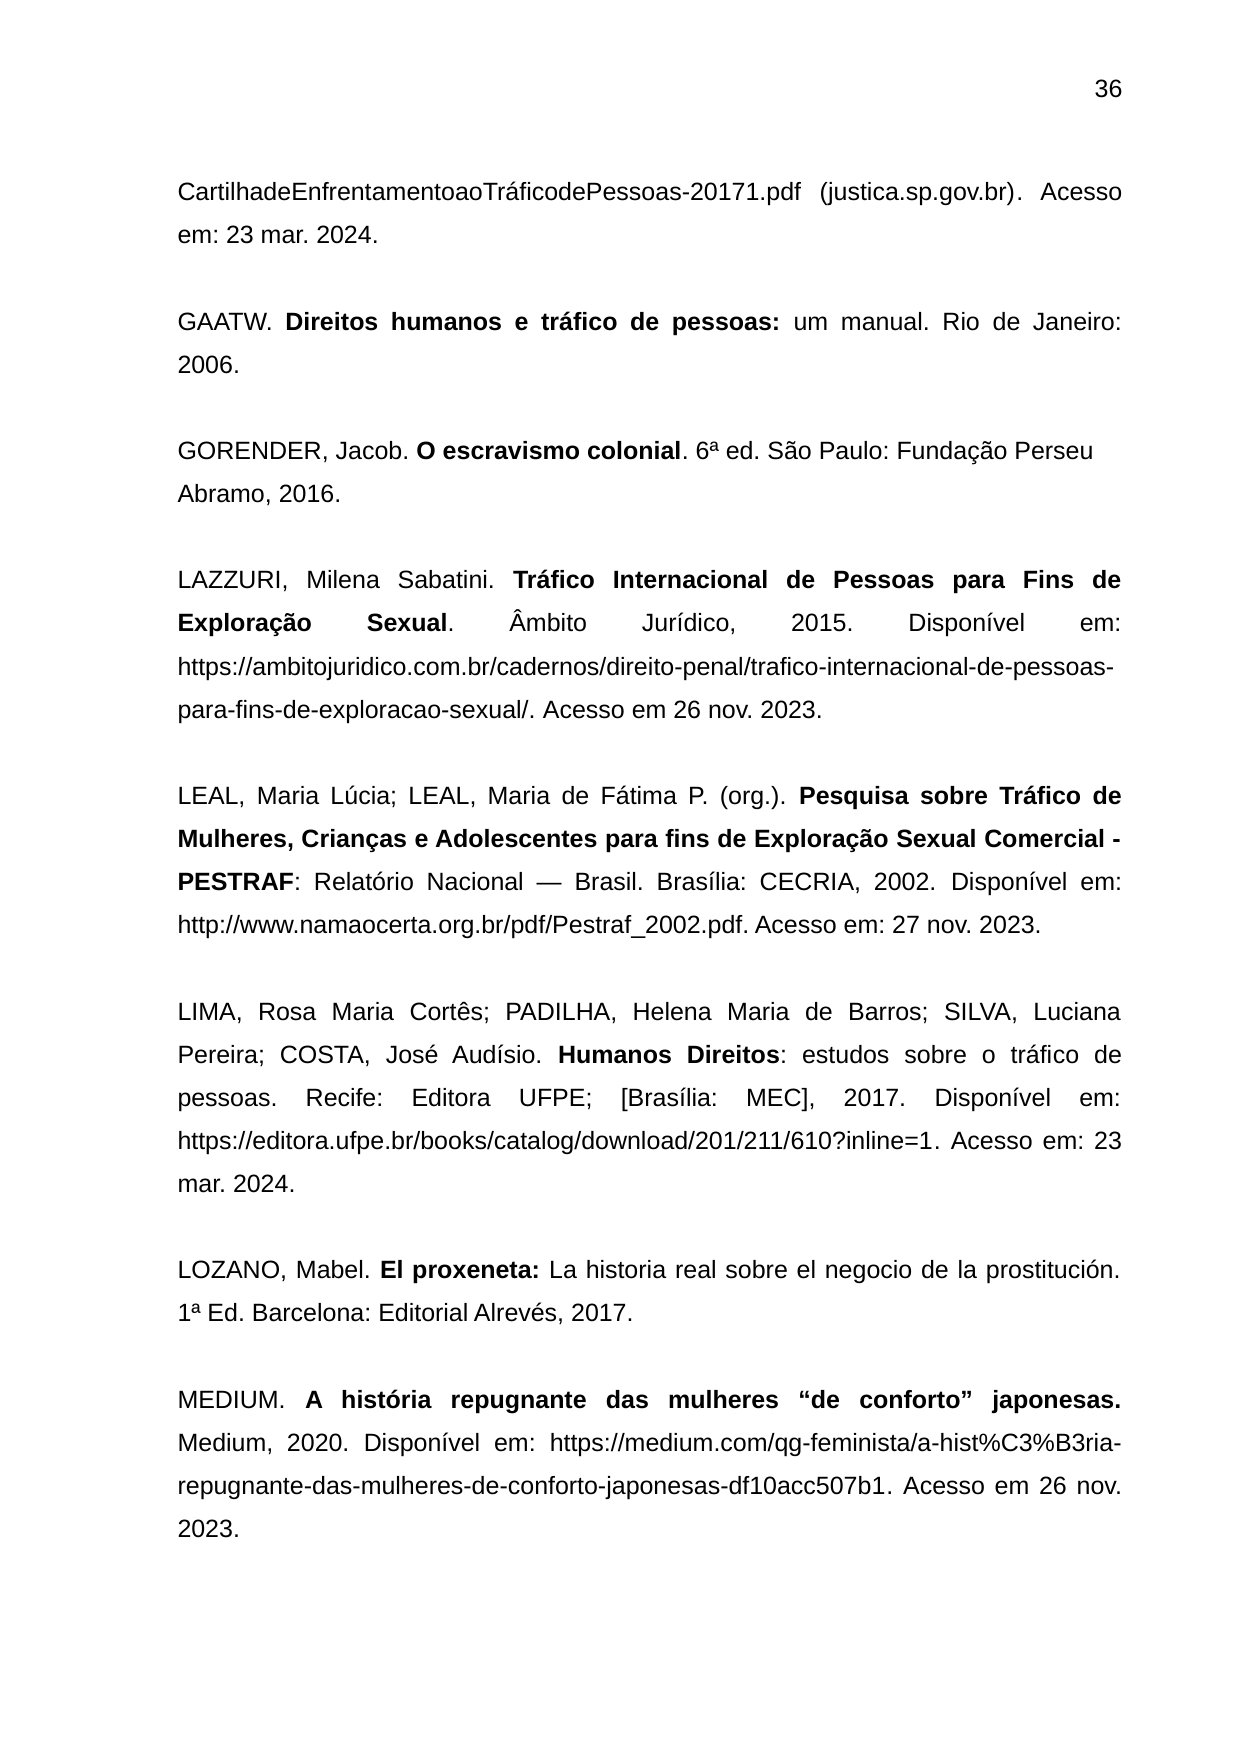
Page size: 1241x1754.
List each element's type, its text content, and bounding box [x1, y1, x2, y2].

text LEAL, Maria Lúcia; LEAL, Maria de Fátima P. (org.). Pesquisa sobre Tráfico de Mulheres, Crianças e Adolescentes para fins de Exploração Sexual Comercial - PESTRAF: Relatório Nacional — Brasil. Brasília: CECRIA, 2002. Disponível em: http://www.namaocerta.org.br/pdf/Pestraf_2002.pdf. Acesso em: 27 nov. 2023. [177, 781, 1122, 939]
text LIMA, Rosa Maria Cortês; PADILHA, Helena Maria de Barros; SILVA, Luciana Pereira; COSTA, José Audísio. Humanos Direitos: estudos sobre o tráfico de pessoas. Recife: Editora UFPE; [Brasília: MEC], 2017. Disponível em: https://editora.ufpe.br/books/catalog/download/201/211/610?inline=1. Acesso em: 23 mar. 2024. [177, 997, 1122, 1198]
text MEDIUM. A história repugnante das mulheres “de conforto” japonesas. Medium, 2020. Disponível em: https://medium.com/qg-feminista/a-hist%C3%B3ria-repugnante-das-mulheres-de-conforto-japonesas-df10acc507b1. Acesso em 26 nov. 2023. [177, 1385, 1122, 1543]
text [177, 177, 1122, 249]
text GORENDER, Jacob. O escravismo colonial. 6ª ed. São Paulo: Fundação Perseu Abramo, 2016. [177, 436, 1122, 508]
text LOZANO, Mabel. El proxeneta: La historia real sobre el negocio de la prostitución. 1ª Ed. Barcelona: Editorial Alrevés, 2017. [177, 1255, 1122, 1327]
text GAATW. Direitos humanos e tráfico de pessoas: um manual. Rio de Janeiro: 2006. [177, 307, 1122, 378]
text LAZZURI, Milena Sabatini. Tráfico Internacional de Pessoas para Fins de Exploração Sexual. Âmbito Jurídico, 2015. Disponível em: https://ambitojuridico.com.br/cadernos/direito-penal/trafico-internacional-de-pessoas-para-fins-de-exploracao-sexual/. Acesso em 26 nov. 2023. [177, 565, 1122, 723]
